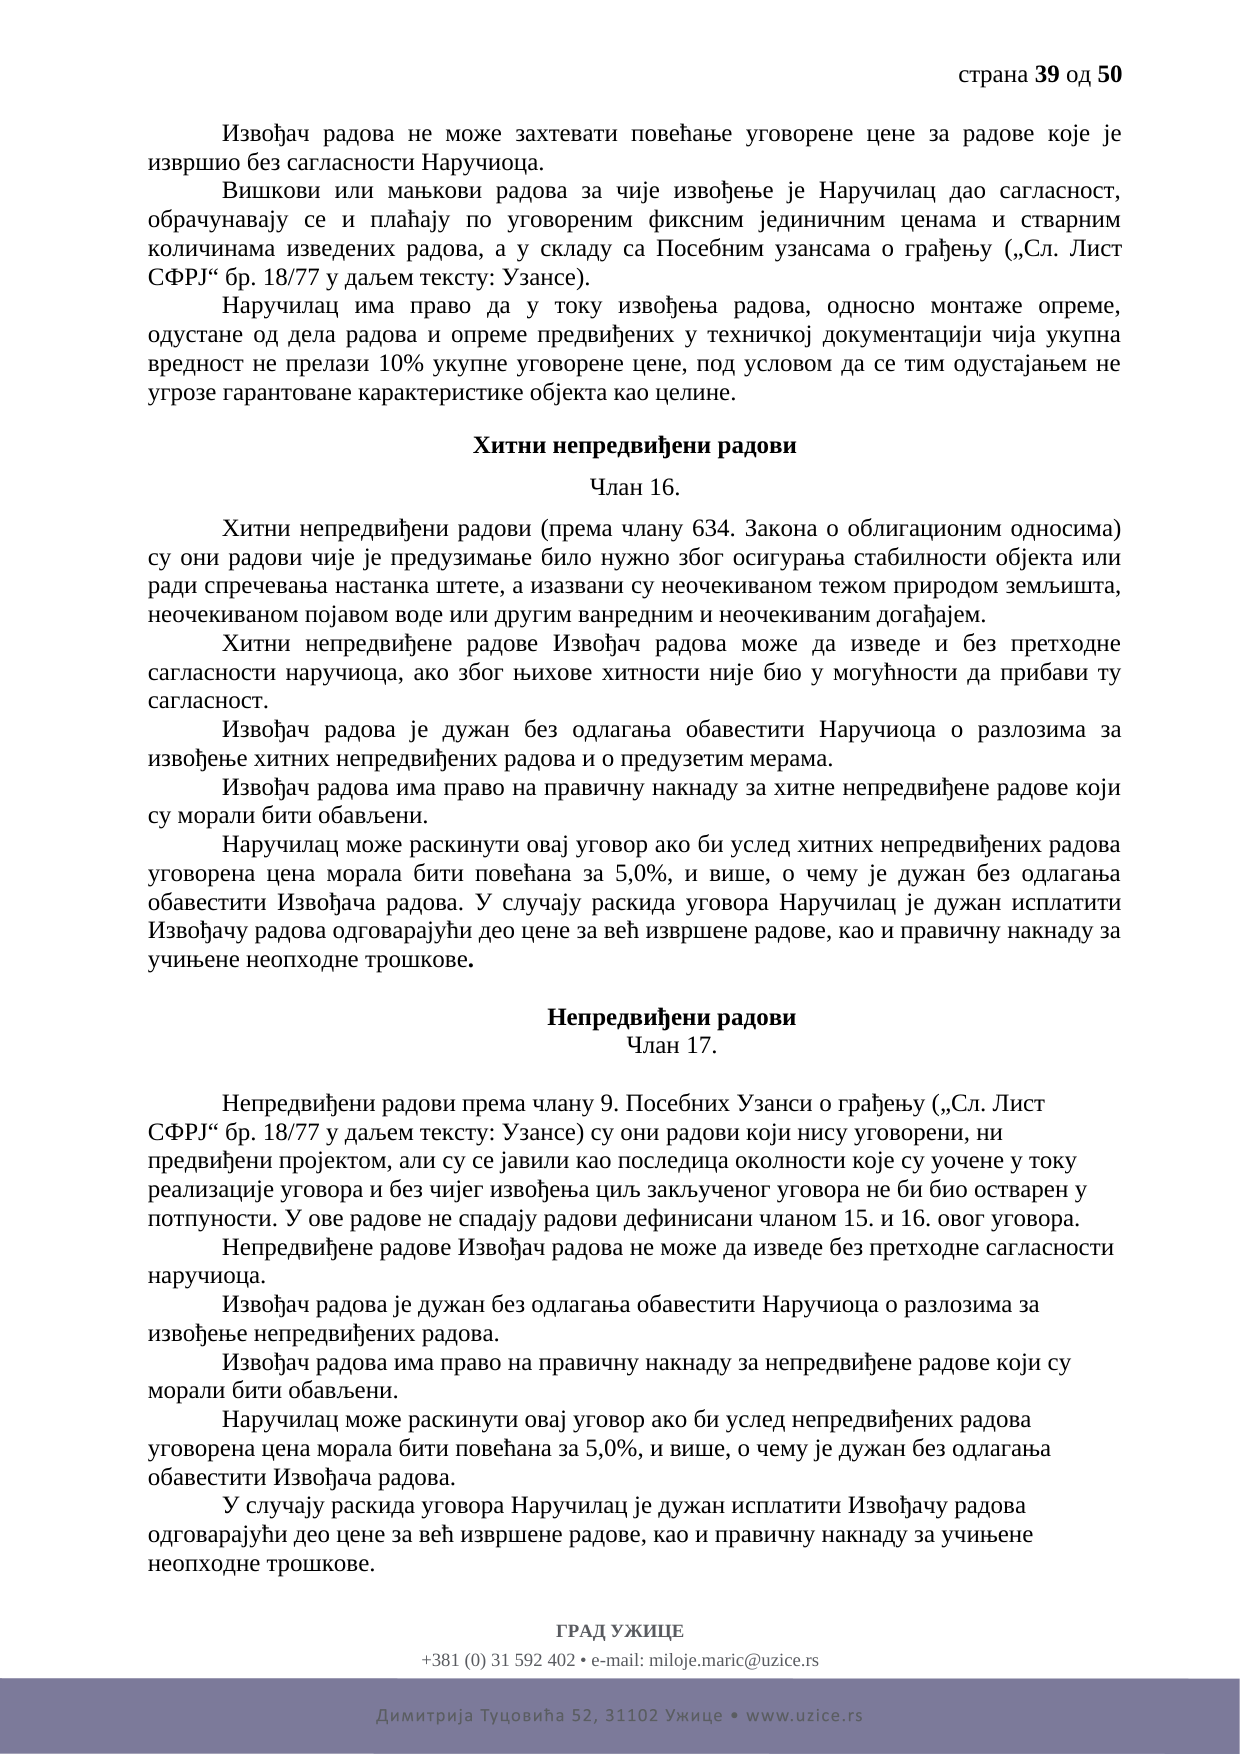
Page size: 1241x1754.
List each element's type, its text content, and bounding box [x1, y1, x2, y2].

text Наручилац може раскинути овај уговор ако би услед непредвиђених радова уговорена цена морала бити повећана за 5,0%, и више, о чему је дужан без одлагања обавестити Извођача радова. [148, 1404, 1122, 1491]
text Члан 17. [148, 1031, 1122, 1059]
text Непредвиђене радове Извођач радова не може да изведе без претходне сагласности наручиоца. [148, 1232, 1122, 1289]
text Извођач радова не може захтевати повећање уговорене цене за радове које је извршио без сагласности Наручиоца. [148, 118, 1122, 176]
text Извођач радова је дужан без одлагања обавестити Наручиоца о разлозима за извођење непредвиђених радова. [148, 1289, 1122, 1347]
text Извођач радова има право на правичну накнаду за хитне непредвиђене радове који су морали бити обављени. [148, 772, 1122, 829]
text Извођач радова има право на правичну накнаду за непредвиђене радове који су морали бити обављени. [148, 1347, 1122, 1404]
text Извођач радова је дужан без одлагања обавестити Наручиоца о разлозима за извођење хитних непредвиђених радова и о предузетим мерама. [148, 714, 1122, 772]
text Наручилац има право да у току извођења радова, односно монтаже опреме, одустане од дела радова и опреме предвиђених у техничкој документацији чија укупна вредност не прелази 10% укупне уговорене цене, под условом да се тим одустајањем не угрозе гарантоване карактеристике објекта као целине. [148, 291, 1122, 406]
picture [0, 1677, 1240, 1754]
text Непредвиђени радови [148, 1002, 1122, 1031]
text Наручилац може раскинути овај уговор ако би услед хитних непредвиђених радова уговорена цена морала бити повећана за 5,0%, и више, о чему је дужан без одлагања обавестити Извођача радова. У случају раскида уговора Наручилац је дужан исплатити Извођачу радова одговарајући део цене за већ извршене радове, као и правичну накнаду за учињене неопходне трошкове. [148, 829, 1122, 973]
text Члан 16. [148, 472, 1122, 501]
text Хитни непредвиђене радове Извођач радова може да изведе и без претходне сагласности наручиоца, ако због њихове хитности није био у могућности да прибави ту сагласност. [148, 628, 1122, 714]
text Хитни непредвиђени радови [148, 431, 1122, 459]
text Непредвиђени радови према члану 9. Посебних Узанси о грађењу („Сл. Лист СФРЈ“ бр. 18/77 у даљем тексту: Узансе) су они радови који нису уговорени, ни предвиђени пројектом, али су се јавили као последица околности које су уочене у току реализације уговора и без чијег извођења циљ закљученог уговора не би био остварен у потпуности. У ове радове не спадају радови дефинисани чланом 15. и 16. овог уговора. [148, 1088, 1122, 1232]
text Хитни непредвиђени радови (према члану 634. Закона о облигационим односима) су они радови чије је предузимање било нужно због осигурања стабилности објекта или ради спречевања настанка штете, а изазвани су неочекиваном тежом природом земљишта, неочекиваном појавом воде или другим ванредним и неочекиваним догађајем. [148, 513, 1122, 628]
text Вишкови или мањкови радова за чије извођење је Наручилац дао сагласност, обрачунавају се и плаћају по уговореним фиксним јединичним ценама и стварним количинама изведених радова, а у складу са Посебним узансама о грађењу („Сл. Лист СФРЈ“ бр. 18/77 у даљем тексту: Узансе). [148, 176, 1122, 291]
text У случају раскида уговора Наручилац је дужан исплатити Извођачу радова одговарајући део цене за већ извршене радове, као и правичну накнаду за учињене неопходне трошкове. [148, 1491, 1122, 1577]
